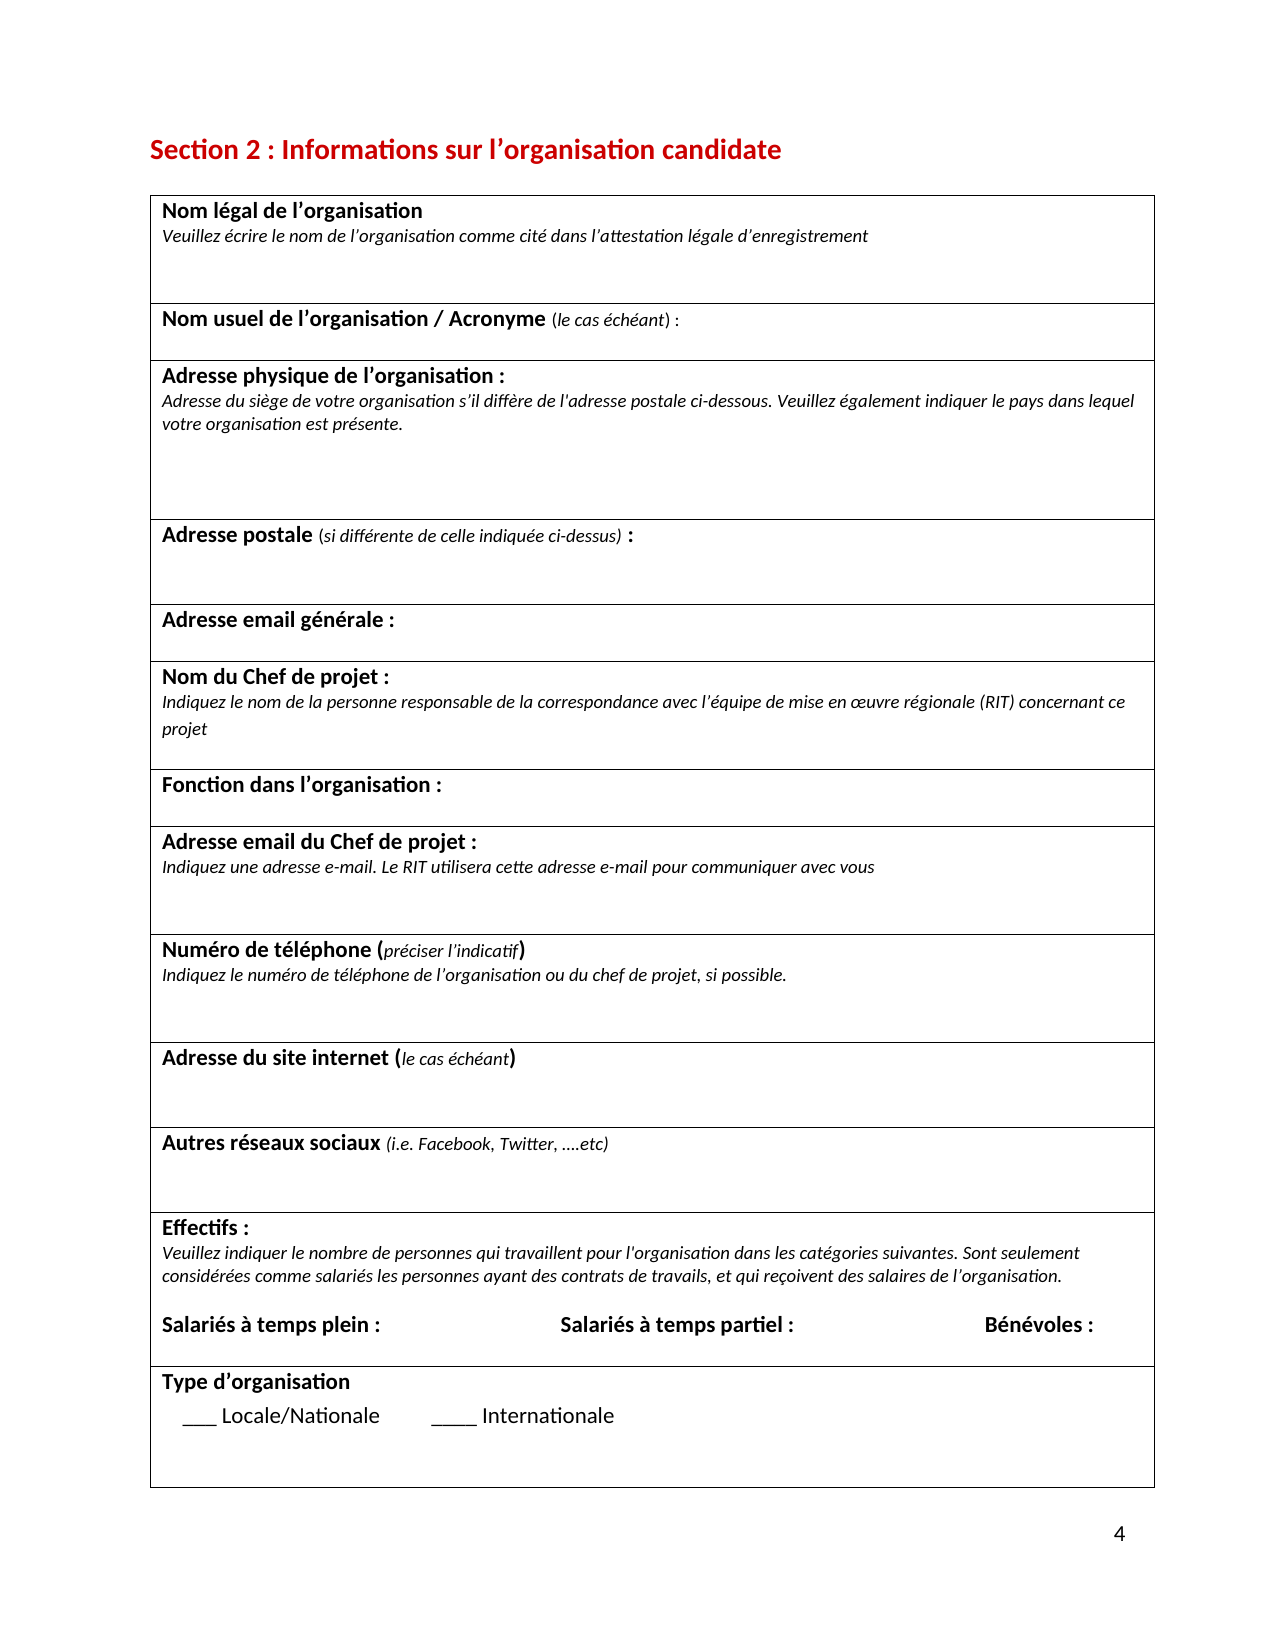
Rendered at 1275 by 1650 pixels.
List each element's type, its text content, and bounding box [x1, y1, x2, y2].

table_cell Adresse email générale : [151, 605, 1154, 661]
table_cell Fonction dans l’organisation : [151, 770, 1154, 826]
text Section 2 : Informations sur l’organisation candidate [150, 131, 1125, 167]
table_cell Nom du Chef de projet : Indiquez le nom de la personne responsable de la correspondance avec l’équipe de mise en œuvre régionale (RIT) concernant ce projet [151, 662, 1154, 769]
table_header Nom légal de l’organisation Veuillez écrire le nom de l’organisation comme cité dans l’attestation légale d’enregistrement [151, 196, 1154, 303]
table_cell Adresse email du Chef de projet : Indiquez une adresse e-mail. Le RIT utilisera cette adresse e-mail pour communiquer avec vous [151, 827, 1154, 934]
table_cell Nom usuel de l’organisation / Acronyme (le cas échéant) : [151, 304, 1154, 360]
table_cell Effectifs : Veuillez indiquer le nombre de personnes qui travaillent pour l'organisation dans les catégories suivantes. Sont seulement considérées comme salariés les personnes ayant des contrats de travails, et qui reçoivent des salaires de l’organisation. Salariés à temps plein : Salariés à temps partiel : Bénévoles : [151, 1213, 1154, 1366]
table_cell Adresse du site internet (le cas échéant) [151, 1043, 1154, 1127]
table_cell Numéro de téléphone (préciser l’indicatif) Indiquez le numéro de téléphone de l’organisation ou du chef de projet, si possible. [151, 935, 1154, 1042]
table_cell Adresse postale (si différente de celle indiquée ci-dessus) : [151, 520, 1154, 604]
table_cell Type d’organisation ___ Locale/Nationale ____ Internationale [151, 1367, 1154, 1487]
table_cell Autres réseaux sociaux (i.e. Facebook, Twitter, ….etc) [151, 1128, 1154, 1212]
table_cell Adresse physique de l’organisation : Adresse du siège de votre organisation s’il diffère de l'adresse postale ci-dessous. Veuillez également indiquer le pays dans lequel votre organisation est présente. [151, 361, 1154, 519]
